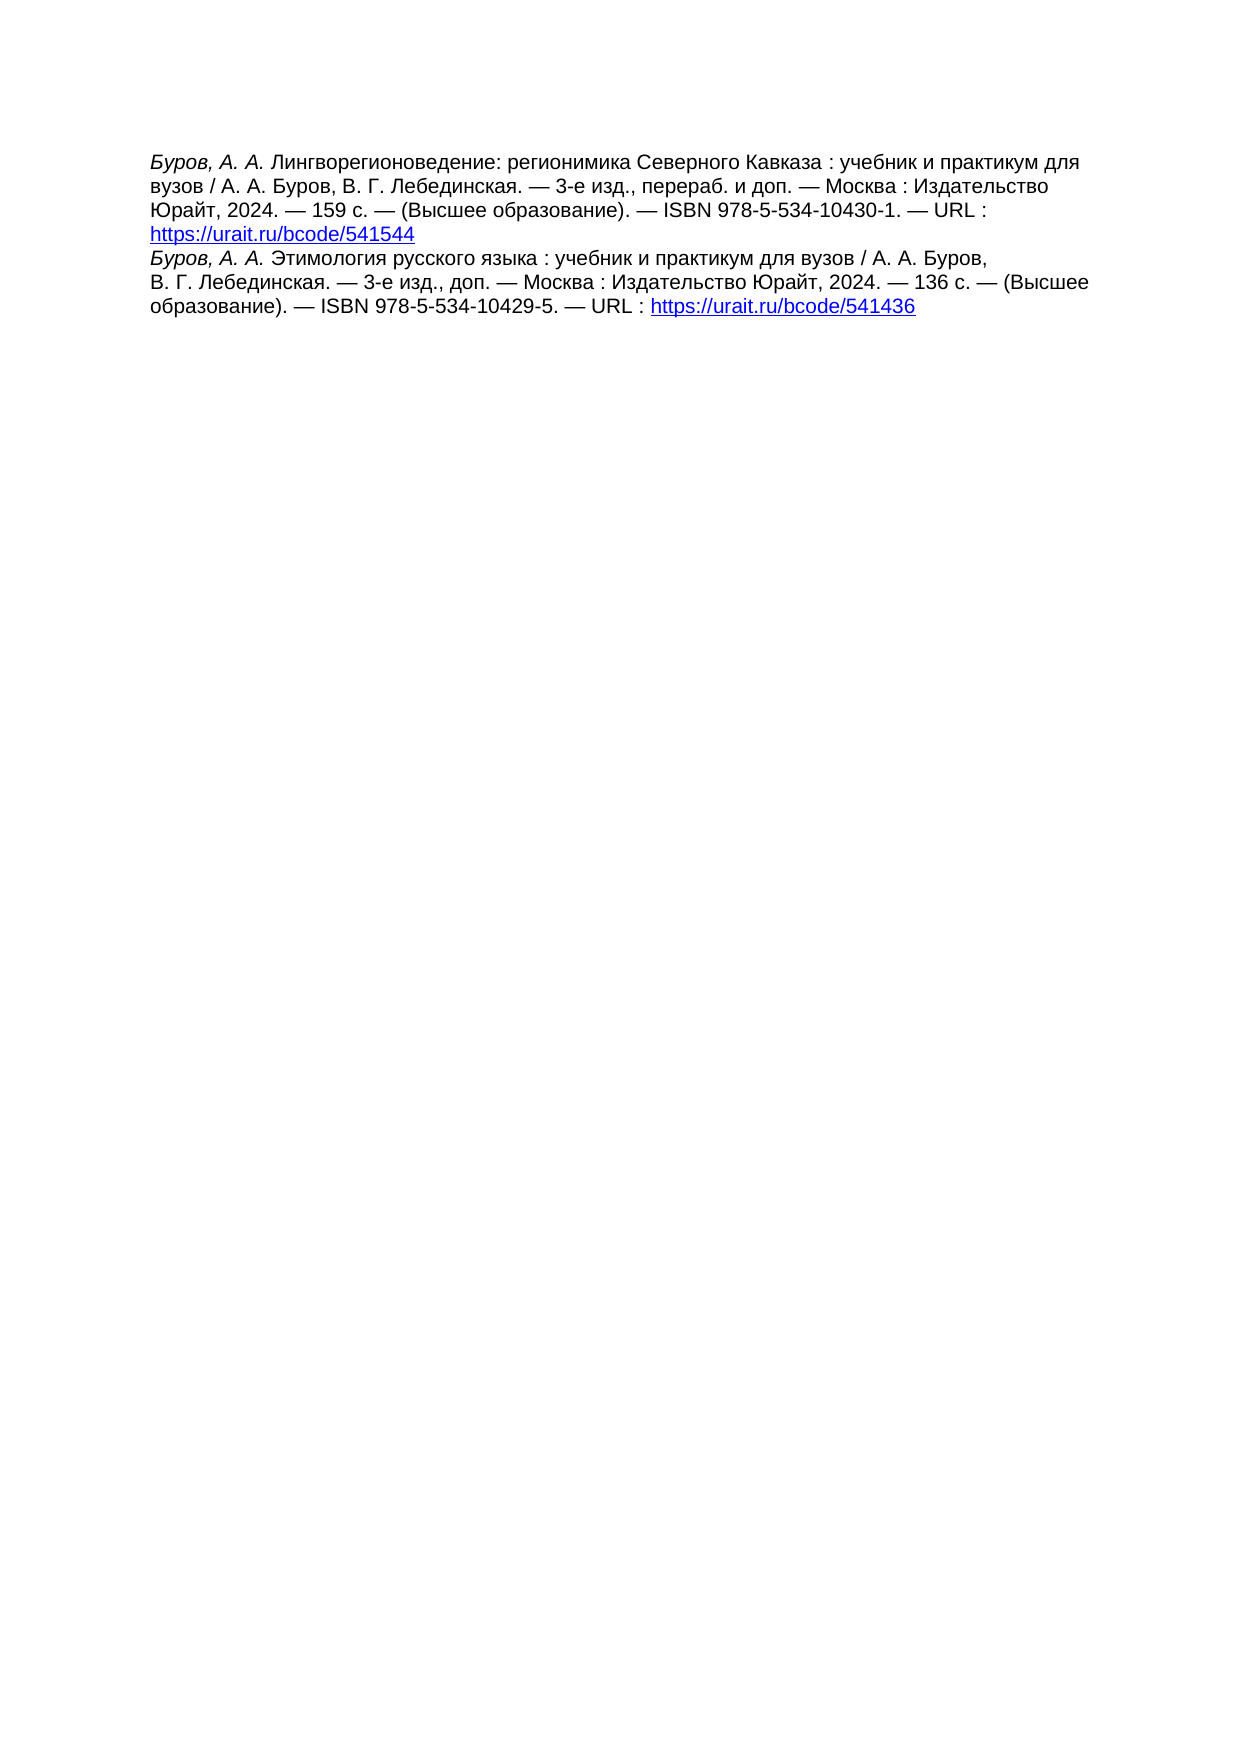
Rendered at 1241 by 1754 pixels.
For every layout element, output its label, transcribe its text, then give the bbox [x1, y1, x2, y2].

text Буров, А. А. Лингворегионоведение: регионимика Северного Кавказа : учебник и практикум для вузов / А. А. Буров, В. Г. Лебединская. — 3-е изд., перераб. и доп. — Москва : Издательство Юрайт, 2024. — 159 с. — (Высшее образование). — ISBN 978-5-534-10430-1. — URL : https://urait.ru/bcode/541544 [150, 150, 1090, 246]
text Буров, А. А. Этимология русского языка : учебник и практикум для вузов / А. А. Буров, В. Г. Лебединская. — 3-е изд., доп. — Москва : Издательство Юрайт, 2024. — 136 с. — (Высшее образование). — ISBN 978-5-534-10429-5. — URL : https://urait.ru/bcode/541436 [150, 246, 1090, 318]
